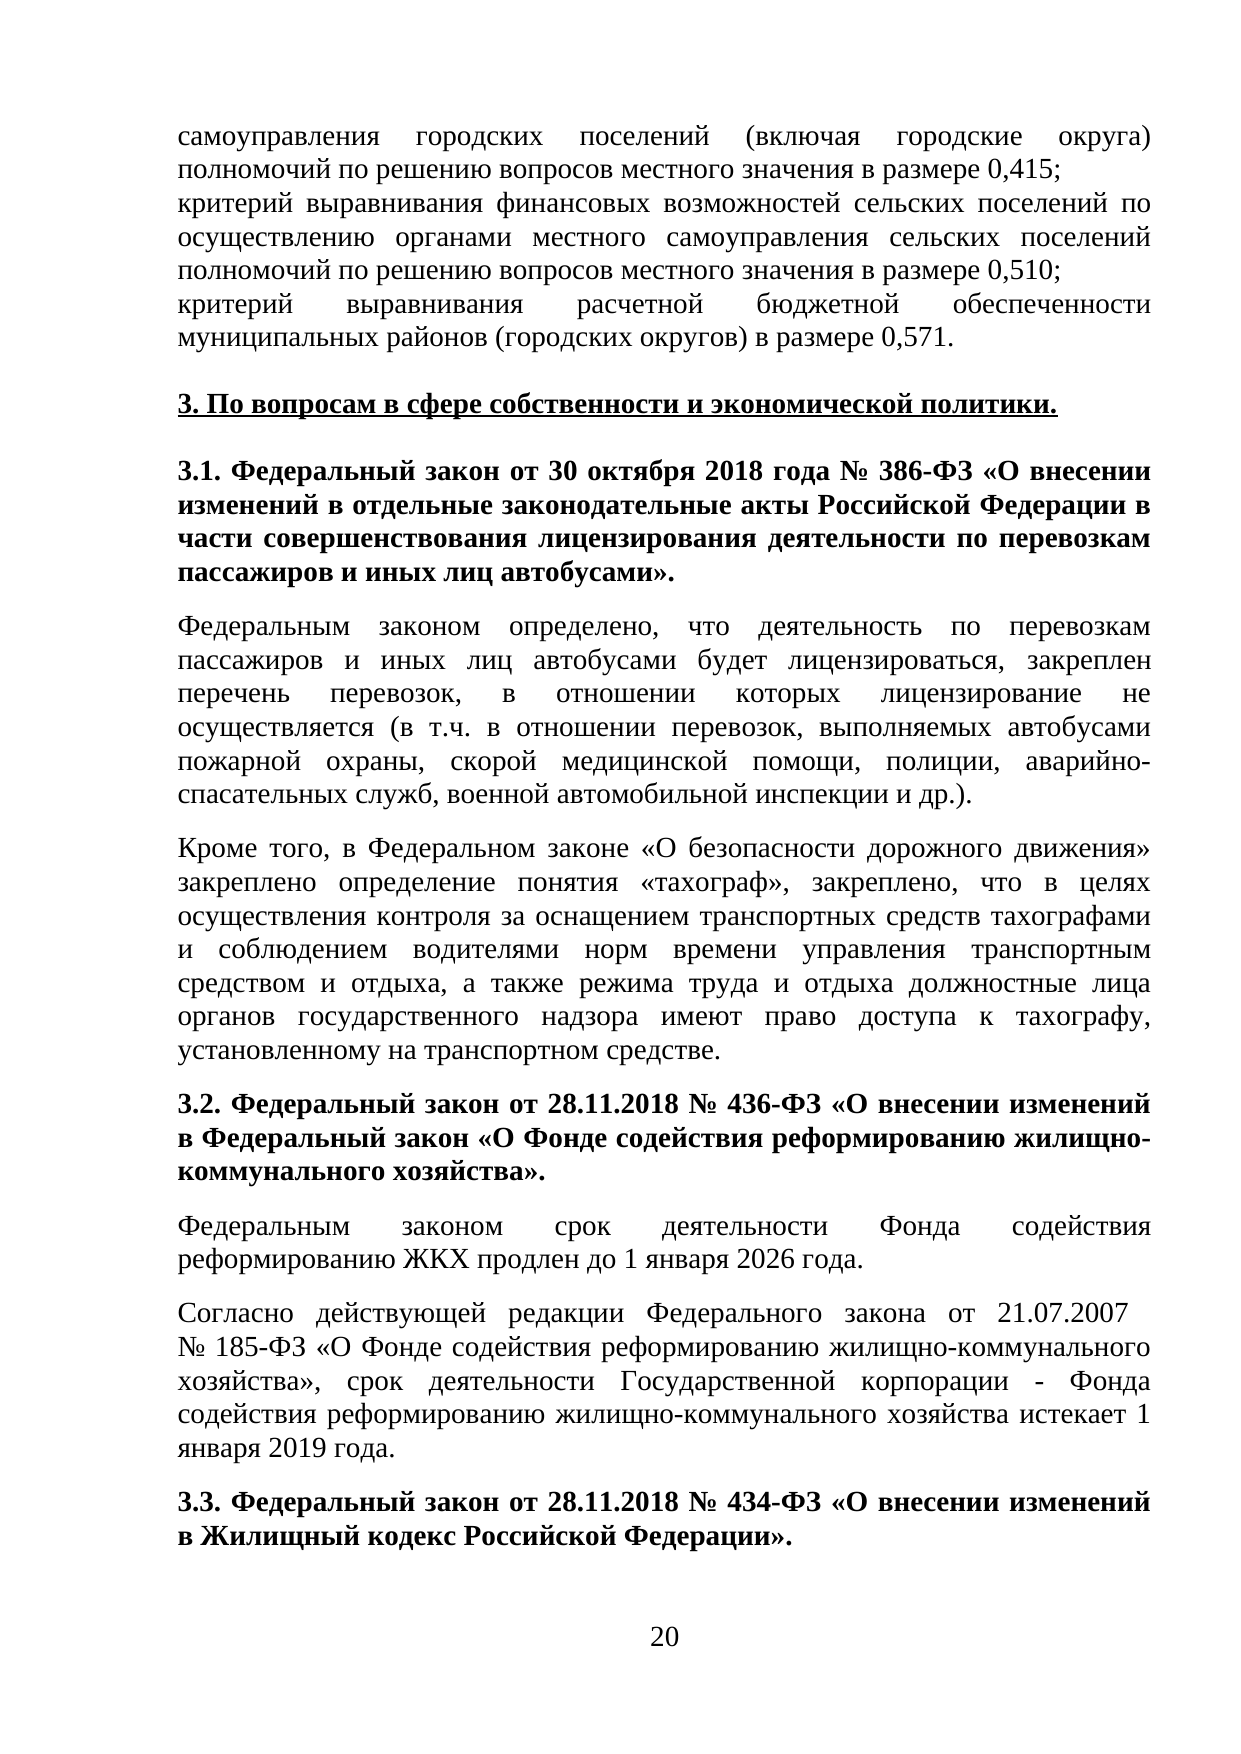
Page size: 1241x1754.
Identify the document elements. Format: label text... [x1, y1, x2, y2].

text Кроме того, в Федеральном законе «О безопасности дорожного движения» закреплено определение понятия «тахограф», закреплено, что в целях осуществления контроля за оснащением транспортных средств тахографами и соблюдением водителями норм времени управления транспортным средством и отдыха, а также режима труда и отдыха должностные лица органов государственного надзора имеют право доступа к тахографу, установленному на транспортном средстве. [177, 831, 1152, 1065]
text 3.3. Федеральный закон от 28.11.2018 № 434-ФЗ «О внесении изменений в Жилищный кодекс Российской Федерации». [177, 1484, 1152, 1551]
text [177, 118, 1152, 185]
text 3.2. Федеральный закон от 28.11.2018 № 436-ФЗ «О внесении изменений в Федеральный закон «О Фонде содействия реформированию жилищно-коммунального хозяйства». [177, 1086, 1152, 1187]
text критерий выравнивания финансовых возможностей сельских поселений по осуществлению органами местного самоуправления сельских поселений полномочий по решению вопросов местного значения в размере 0,510; [177, 185, 1152, 286]
text Федеральным законом определено, что деятельность по перевозкам пассажиров и иных лиц автобусами будет лицензироваться, закреплен перечень перевозок, в отношении которых лицензирование не осуществляется (в т.ч. в отношении перевозок, выполняемых автобусами пожарной охраны, скорой медицинской помощи, полиции, аварийно-спасательных служб, военной автомобильной инспекции и др.). [177, 608, 1152, 810]
text 3.1. Федеральный закон от 30 октября 2018 года № 386-ФЗ «О внесении изменений в отдельные законодательные акты Российской Федерации в части совершенствования лицензирования деятельности по перевозкам пассажиров и иных лиц автобусами». [177, 453, 1152, 588]
text 3. По вопросам в сфере собственности и экономической политики. [177, 386, 1152, 420]
text Федеральным законом срок деятельности Фонда содействия реформированию ЖКХ продлен до 1 января 2026 года. [177, 1208, 1152, 1275]
text критерий выравнивания расчетной бюджетной обеспеченности муниципальных районов (городских округов) в размере 0,571. [177, 286, 1152, 353]
text Согласно действующей редакции Федерального закона от 21.07.2007 № 185-ФЗ «О Фонде содействия реформированию жилищно-коммунального хозяйства», срок деятельности Государственной корпорации - Фонда содействия реформированию жилищно-коммунального хозяйства истекает 1 января 2019 года. [177, 1296, 1152, 1463]
